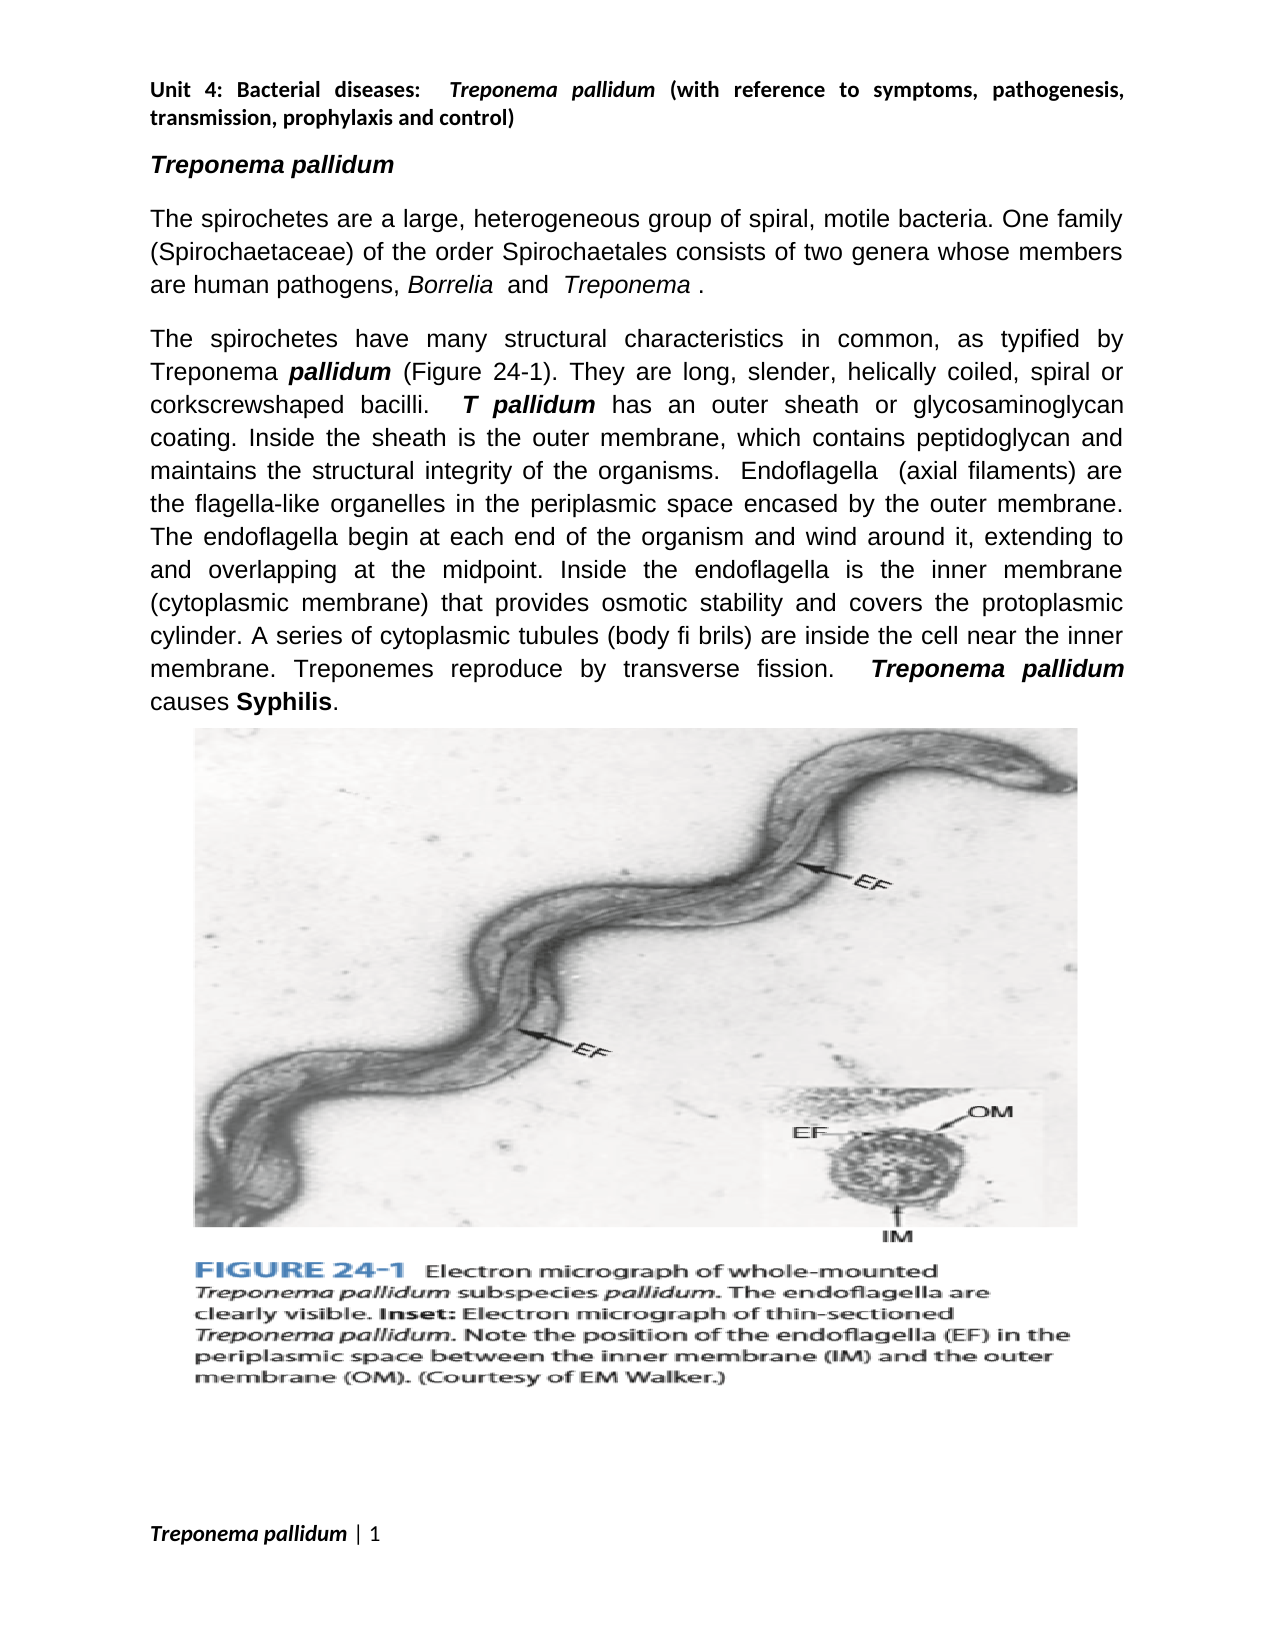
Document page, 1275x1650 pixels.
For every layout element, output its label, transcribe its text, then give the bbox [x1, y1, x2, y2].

text Treponema pallidum [150, 150, 1125, 179]
picture [167, 728, 1086, 1388]
text The spirochetes have many structural characteristics in common, as typified by Treponema pallidum (Figure 24-1). They are long, slender, helically coiled, spiral or corkscrewshaped bacilli. T pallidum has an outer sheath or glycosaminoglycan coating. Inside the sheath is the outer membrane, which contains peptidoglycan and maintains the structural integrity of the organisms. Endoflagella (axial filaments) are the flagella-like organelles in the periplasmic space encased by the outer membrane. The endoflagella begin at each end of the organism and wind around it, extending to and overlapping at the midpoint. Inside the endoflagella is the inner membrane (cytoplasmic membrane) that provides osmotic stability and covers the protoplasmic cylinder. A series of cytoplasmic tubules (body fi brils) are inside the cell near the inner membrane. Treponemes reproduce by transverse fission. Treponema pallidum causes Syphilis. [150, 324, 1125, 716]
text The spirochetes are a large, heterogeneous group of spiral, motile bacteria. One family (Spirochaetaceae) of the order Spirochaetales consists of two genera whose members are human pathogens, Borrelia and Treponema . [150, 204, 1125, 299]
